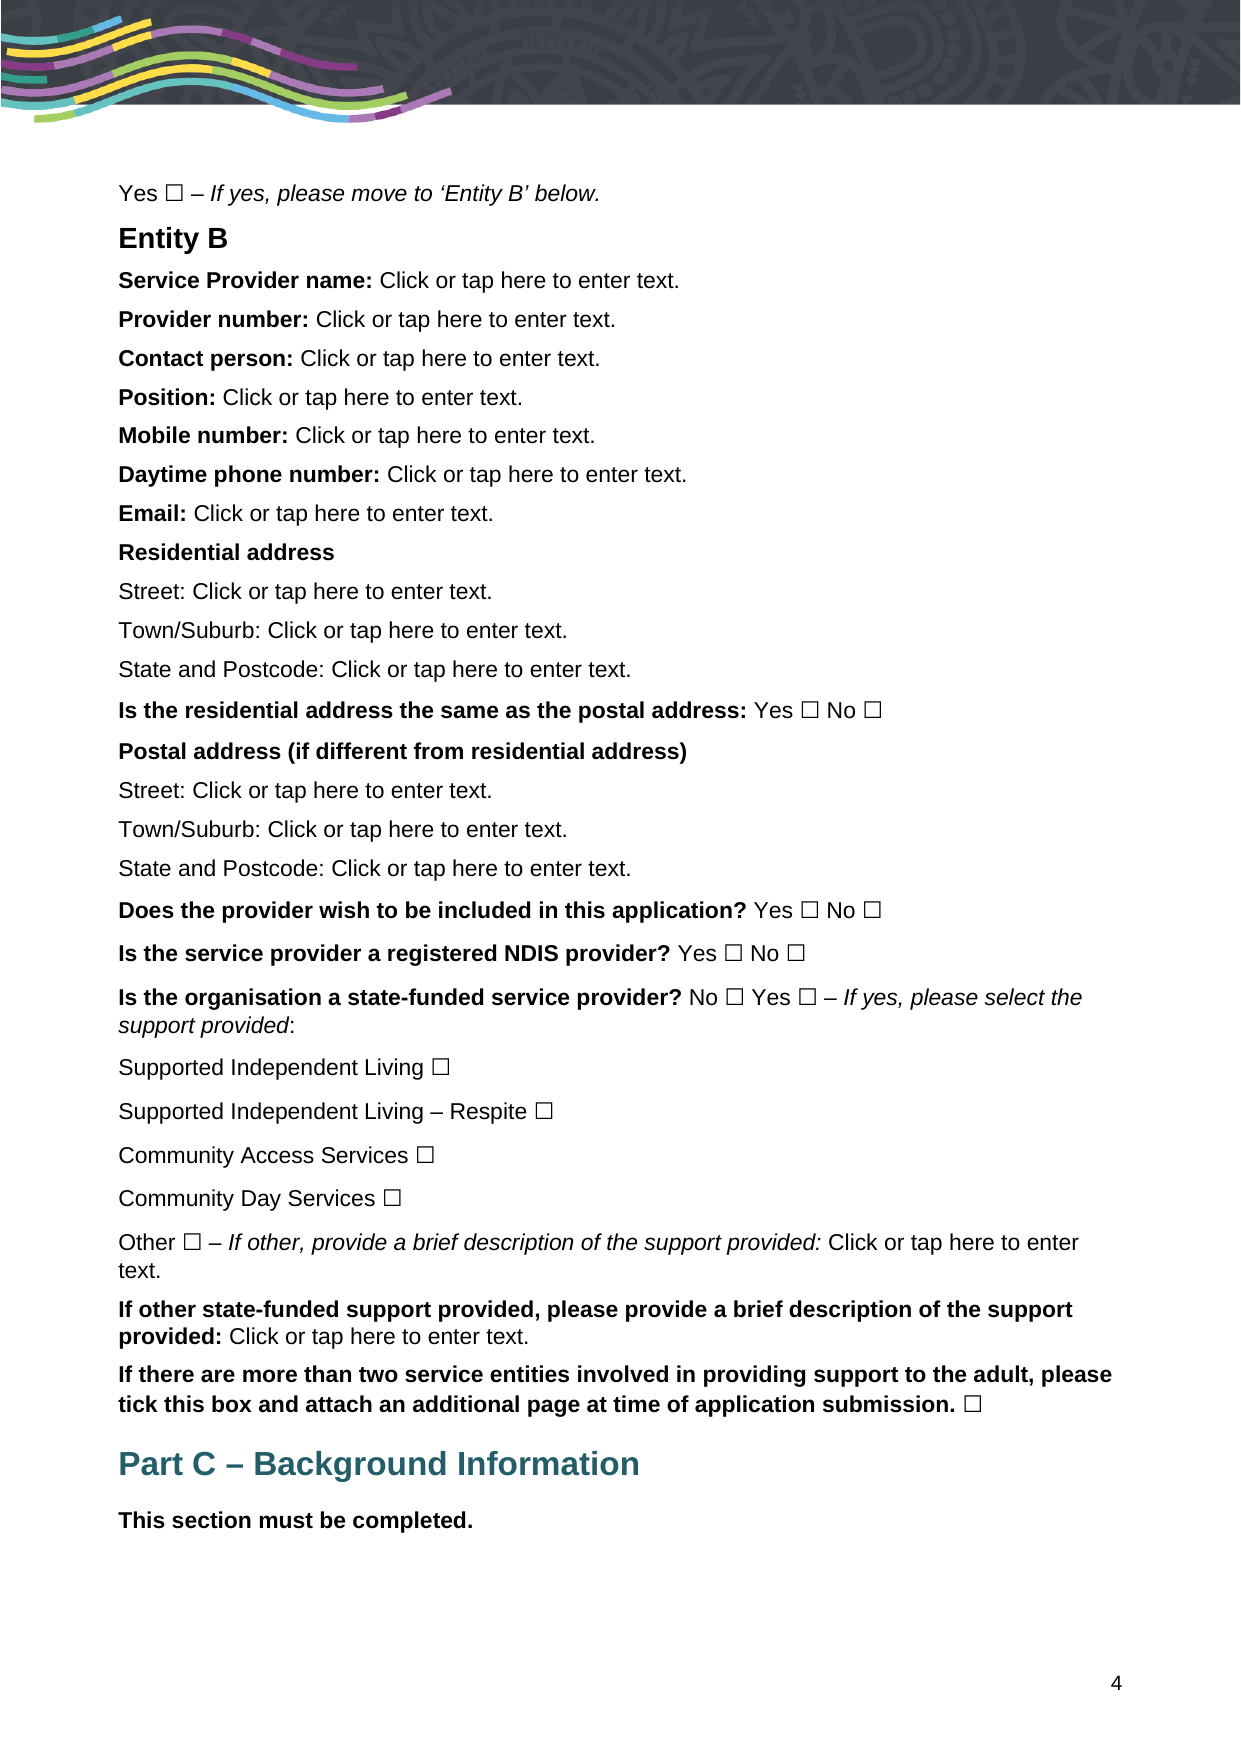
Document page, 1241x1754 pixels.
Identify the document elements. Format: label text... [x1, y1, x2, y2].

text Does the provider wish to be included in this application? Yes No [118, 893, 1122, 925]
text Supported Independent Living – Respite [118, 1095, 1122, 1126]
text Is the service provider a registered NDIS provider? Yes No [118, 937, 1122, 968]
text Supported Independent Living [118, 1051, 1122, 1082]
text Provider number: [118, 306, 1122, 332]
subtitle Entity B [118, 221, 1122, 254]
text If other state-funded support provided, please provide a brief description of the support provided: [118, 1296, 1122, 1349]
text Street: [118, 777, 1122, 803]
text Residential address [118, 539, 1122, 565]
text Is the organisation a state-funded service provider? No Yes – If yes, please select the support provided: [118, 981, 1122, 1039]
text Email: [118, 500, 1122, 526]
text If there are more than two service entities involved in providing support to the adult, please tick this box and attach an additional page at time of application submission. [118, 1361, 1122, 1419]
text Town/Suburb: [118, 816, 1122, 842]
text Yes – If yes, please move to ‘Entity B’ below. [118, 177, 1122, 208]
text Daytime phone number: [118, 461, 1122, 488]
text Community Day Services [118, 1182, 1122, 1214]
text State and Postcode: [118, 855, 1122, 881]
text This section must be completed. [118, 1507, 1122, 1534]
text Postal address (if different from residential address) [118, 738, 1122, 764]
subtitle Part C – Background Information [118, 1444, 1122, 1482]
text Position: [118, 383, 1122, 410]
text Mobile number: [118, 422, 1122, 449]
text Service Provider name: [118, 267, 1122, 293]
text Other – If other, provide a brief description of the support provided: [118, 1226, 1122, 1284]
text Contact person: [118, 345, 1122, 371]
picture [1, 0, 1241, 178]
text Town/Suburb: [118, 617, 1122, 643]
text Community Access Services [118, 1139, 1122, 1170]
text Is the residential address the same as the postal address: Yes No [118, 694, 1122, 726]
text Street: [118, 578, 1122, 604]
text State and Postcode: [118, 656, 1122, 682]
